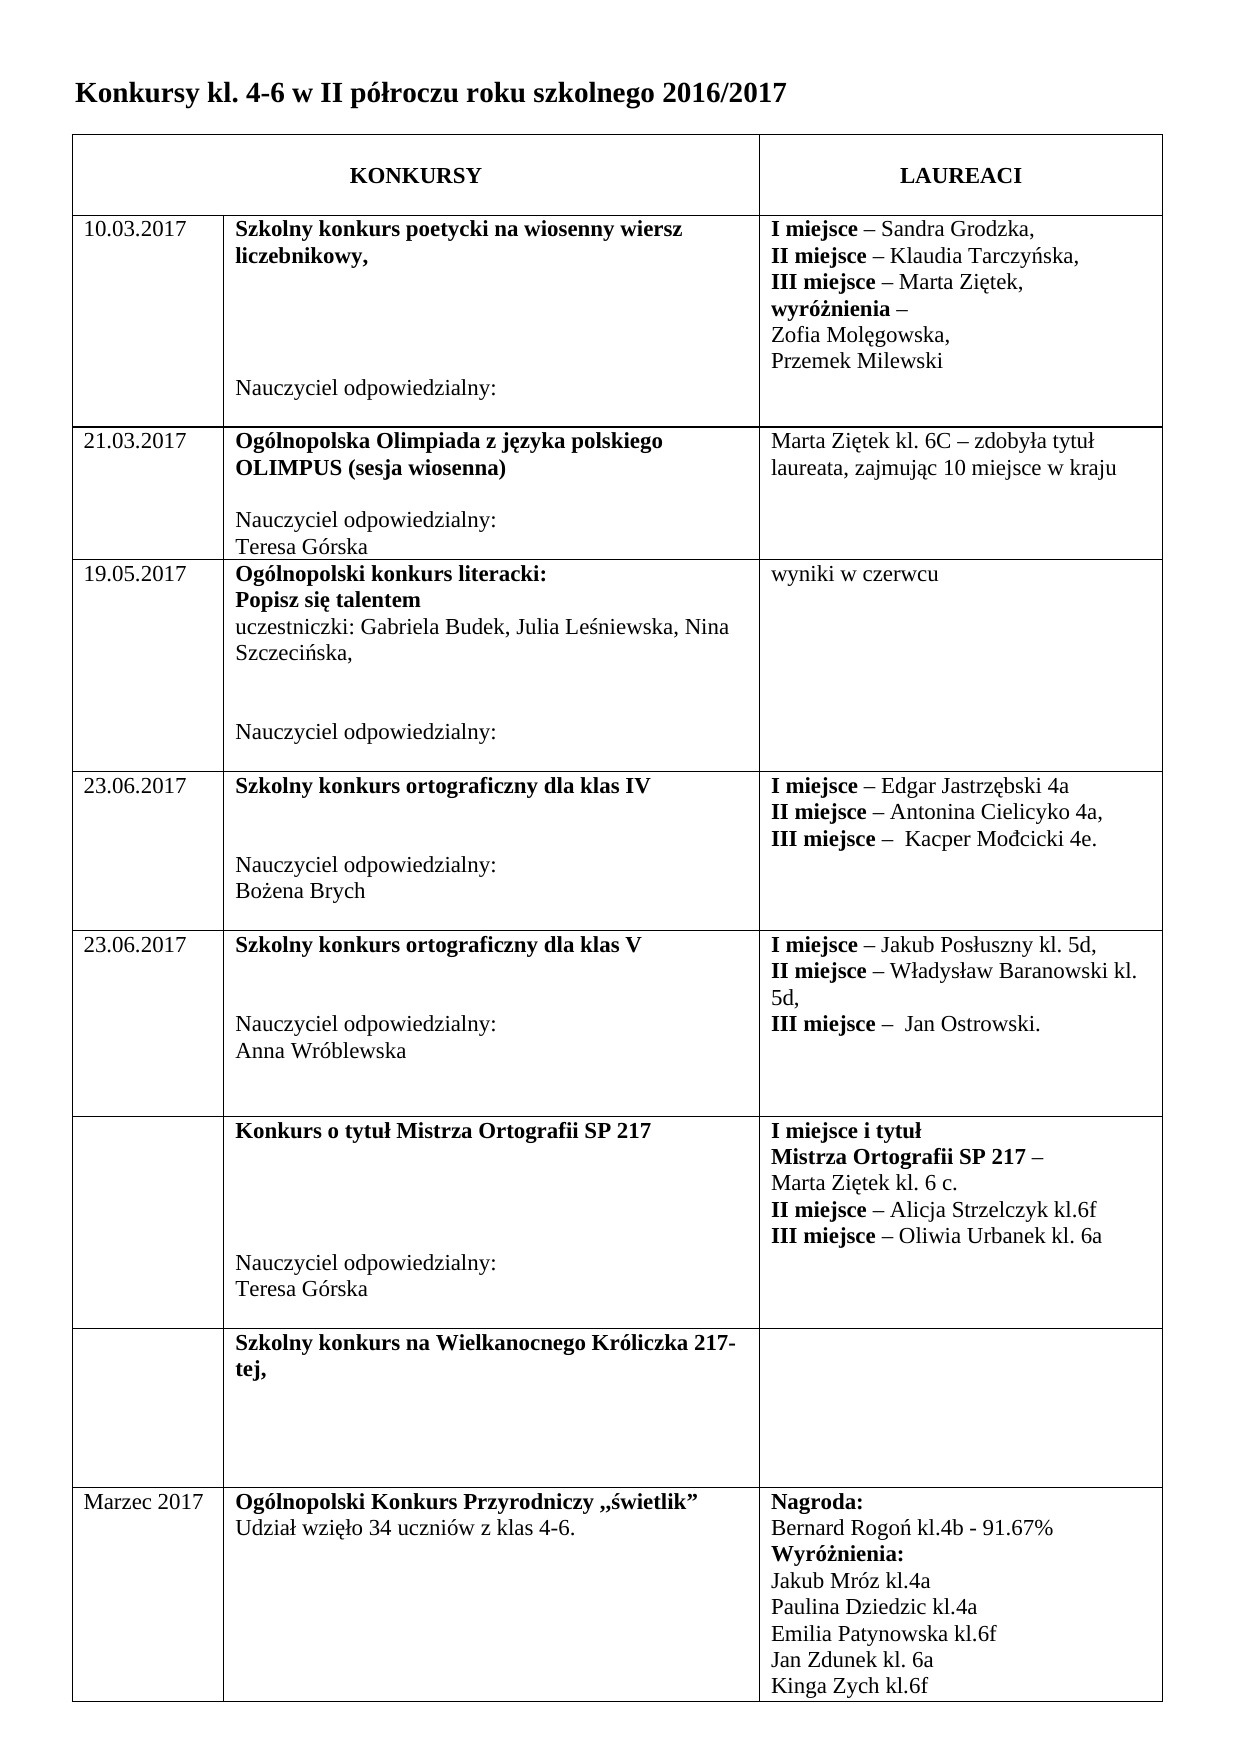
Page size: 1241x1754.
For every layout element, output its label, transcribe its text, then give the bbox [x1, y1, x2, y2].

table_cell I miejsce – Jakub Posłuszny kl. 5d, II miejsce – Władysław Baranowski kl. 5d, III miejsce – Jan Ostrowski. [760, 931, 1162, 1116]
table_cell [760, 1488, 1162, 1701]
table_cell Ogólnopolski konkurs literacki: Popisz się talentem uczestniczki: Gabriela Budek, Julia Leśniewska, Nina Szczecińska, Nauczyciel odpowiedzialny: [224, 560, 759, 771]
table_cell Ogólnopolska Olimpiada z języka polskiego OLIMPUS (sesja wiosenna) Nauczyciel odpowiedzialny: Teresa Górska [224, 428, 759, 559]
table_cell 23.06.2017 [73, 772, 223, 930]
table_cell Konkurs o tytuł Mistrza Ortografii SP 217 Nauczyciel odpowiedzialny: Teresa Górska [224, 1117, 759, 1328]
table_cell Szkolny konkurs poetycki na wiosenny wiersz liczebnikowy, Nauczyciel odpowiedzialny: [224, 216, 759, 426]
table_cell 21.03.2017 [73, 428, 223, 559]
table_cell I miejsce i tytuł Mistrza Ortografii SP 217 – Marta Ziętek kl. 6 c. II miejsce – Alicja Strzelczyk kl.6f III miejsce – Oliwia Urbanek kl. 6a [760, 1117, 1162, 1328]
table_cell [73, 1117, 223, 1328]
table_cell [224, 1488, 759, 1701]
table_header LAUREACI [760, 135, 1162, 214]
table_cell Szkolny konkurs ortograficzny dla klas V Nauczyciel odpowiedzialny: Anna Wróblewska [224, 931, 759, 1116]
text Konkursy kl. 4-6 w II półroczu roku szkolnego 2016/2017 [75, 75, 1165, 108]
table_cell Szkolny konkurs na Wielkanocnego Króliczka 217-tej, [224, 1329, 759, 1487]
table_cell I miejsce – Sandra Grodzka, II miejsce – Klaudia Tarczyńska, III miejsce – Marta Ziętek, wyróżnienia – Zofia Molęgowska, Przemek Milewski [760, 216, 1162, 426]
table_cell [760, 1329, 1162, 1487]
table_cell 10.03.2017 [73, 216, 223, 426]
table_cell I miejsce – Edgar Jastrzębski 4a II miejsce – Antonina Cielicyko 4a, III miejsce – Kacper Mođcicki 4e. [760, 772, 1162, 930]
table_cell [73, 1329, 223, 1487]
table_cell Marzec 2017 [73, 1488, 223, 1701]
table_cell Szkolny konkurs ortograficzny dla klas IV Nauczyciel odpowiedzialny: Bożena Brych [224, 772, 759, 930]
table_cell 23.06.2017 [73, 931, 223, 1116]
table_cell 19.05.2017 [73, 560, 223, 771]
table_cell wyniki w czerwcu [760, 560, 1162, 771]
table_header KONKURSY [73, 135, 759, 214]
table_cell Marta Ziętek kl. 6C – zdobyła tytuł laureata, zajmując 10 miejsce w kraju [760, 428, 1162, 559]
